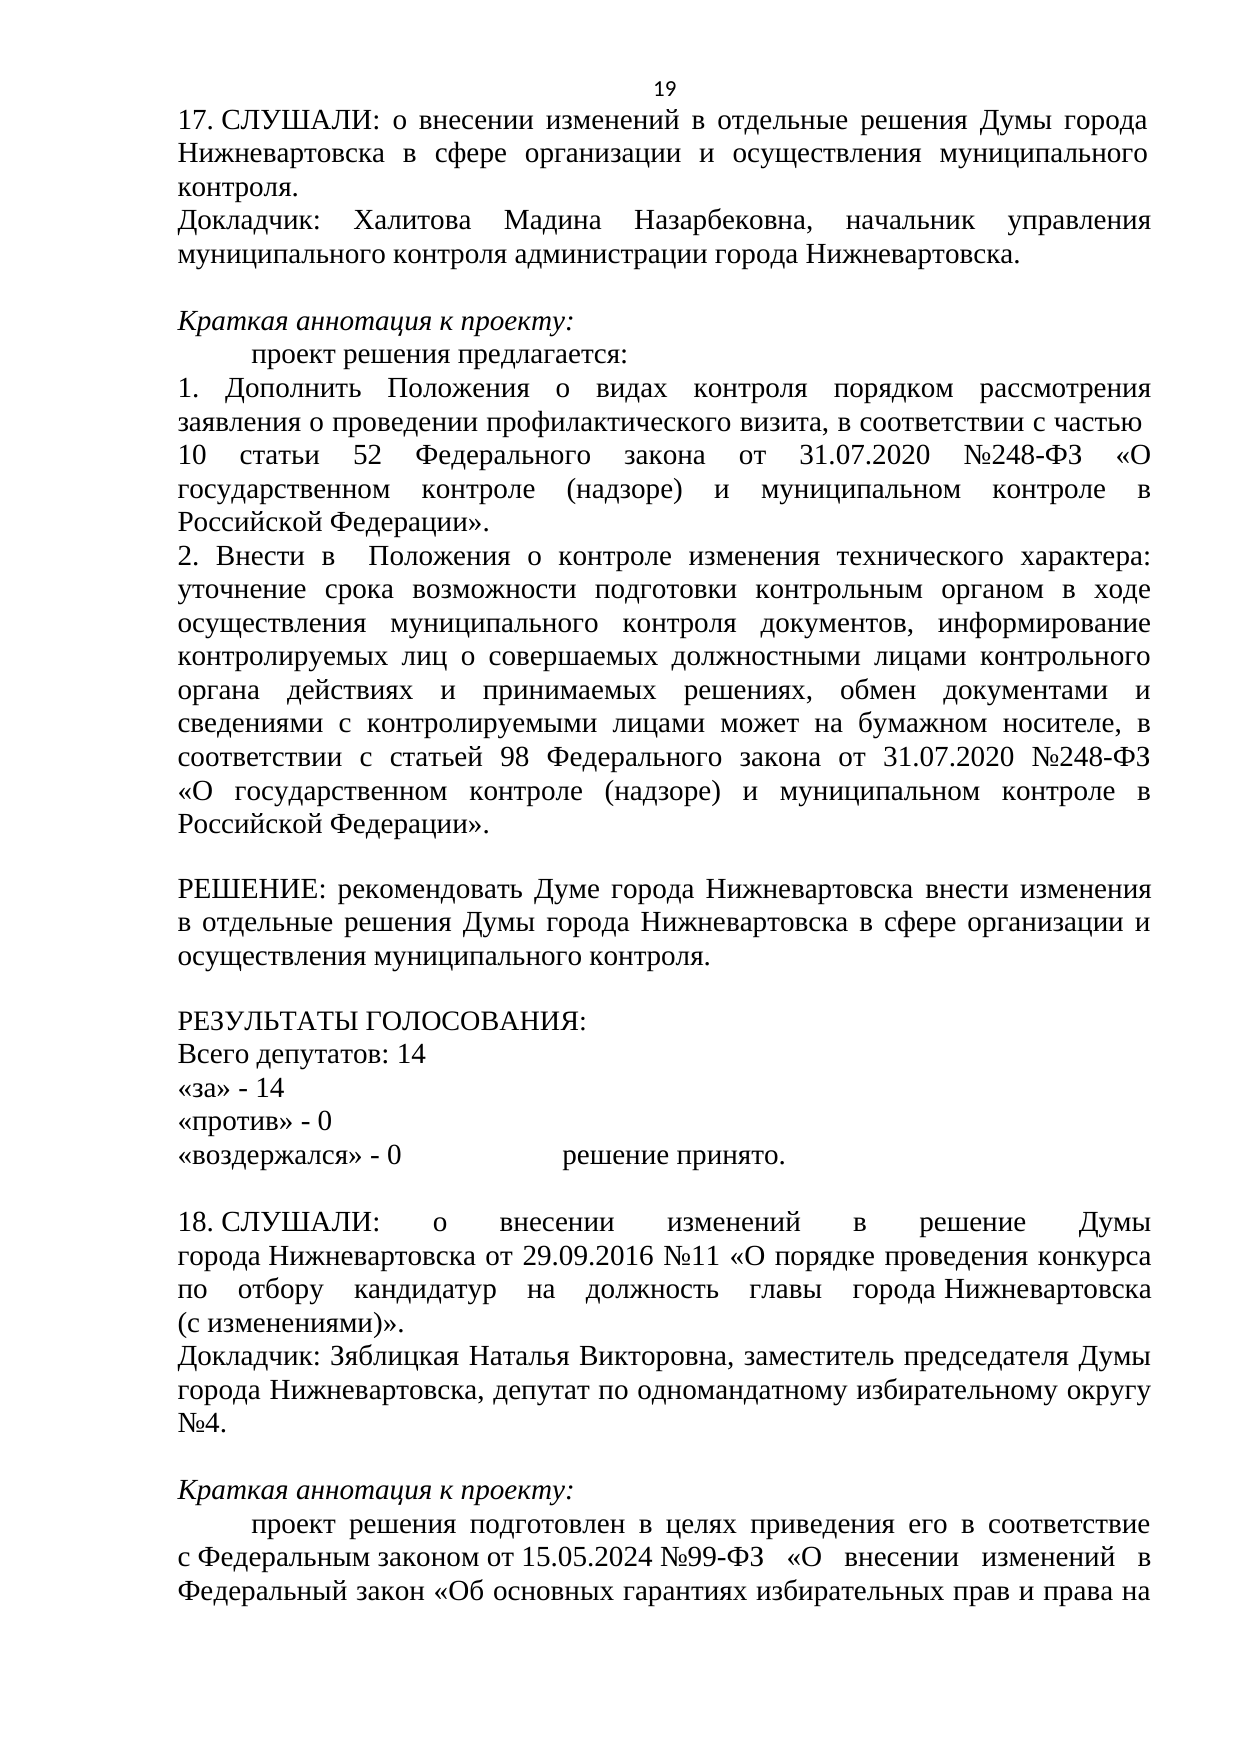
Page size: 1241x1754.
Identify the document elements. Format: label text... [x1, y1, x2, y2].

text «воздержался» - 0 решение принято. [177, 1137, 1152, 1171]
text РЕЗУЛЬТАТЫ ГОЛОСОВАНИЯ: [177, 1004, 1152, 1036]
text 18. СЛУШАЛИ: о внесении изменений в решение Думы города Нижневартовска от 29.09.2016 №11 «О порядке проведения конкурса по отбору кандидатур на должность главы города Нижневартовска (с изменениями)». [177, 1204, 1152, 1338]
text 1. Дополнить Положения о видах контроля порядком рассмотрения заявления о проведении профилактического визита, в соответствии с частью 10 статьи 52 Федерального закона от 31.07.2020 №248-ФЗ «О государственном контроле (надзоре) и муниципальном контроле в Российской Федерации». [177, 370, 1152, 538]
text «против» - 0 [177, 1103, 1152, 1137]
text 17. СЛУШАЛИ: о внесении изменений в отдельные решения Думы города Нижневартовска в сфере организации и осуществления муниципального контроля. [177, 102, 1149, 202]
text Докладчик: Халитова Мадина Назарбековна, начальник управления муниципального контроля администрации города Нижневартовска. [177, 202, 1152, 269]
text РЕШЕНИЕ: рекомендовать Думе города Нижневартовска внести изменения в отдельные решения Думы города Нижневартовска в сфере организации и осуществления муниципального контроля. [177, 871, 1152, 972]
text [177, 1506, 1152, 1607]
text Краткая аннотация к проекту: [177, 303, 1152, 337]
text 2. Внести в Положения о контроле изменения технического характера: уточнение срока возможности подготовки контрольным органом в ходе осуществления муниципального контроля документов, информирование контролируемых лиц о совершаемых должностными лицами контрольного органа действиях и принимаемых решениях, обмен документами и сведениями с контролируемыми лицами может на бумажном носителе, в соответствии с статьей 98 Федерального закона от 31.07.2020 №248-ФЗ «О государственном контроле (надзоре) и муниципальном контроле в Российской Федерации». [177, 538, 1152, 840]
text проект решения предлагается: [177, 337, 1152, 370]
text «за» - 14 [177, 1070, 1152, 1103]
text Краткая аннотация к проекту: [177, 1472, 1152, 1506]
text Всего депутатов: 14 [177, 1036, 1152, 1070]
text Докладчик: Зяблицкая Наталья Викторовна, заместитель председателя Думы города Нижневартовска, депутат по одномандатному избирательному округу №4. [177, 1338, 1152, 1439]
